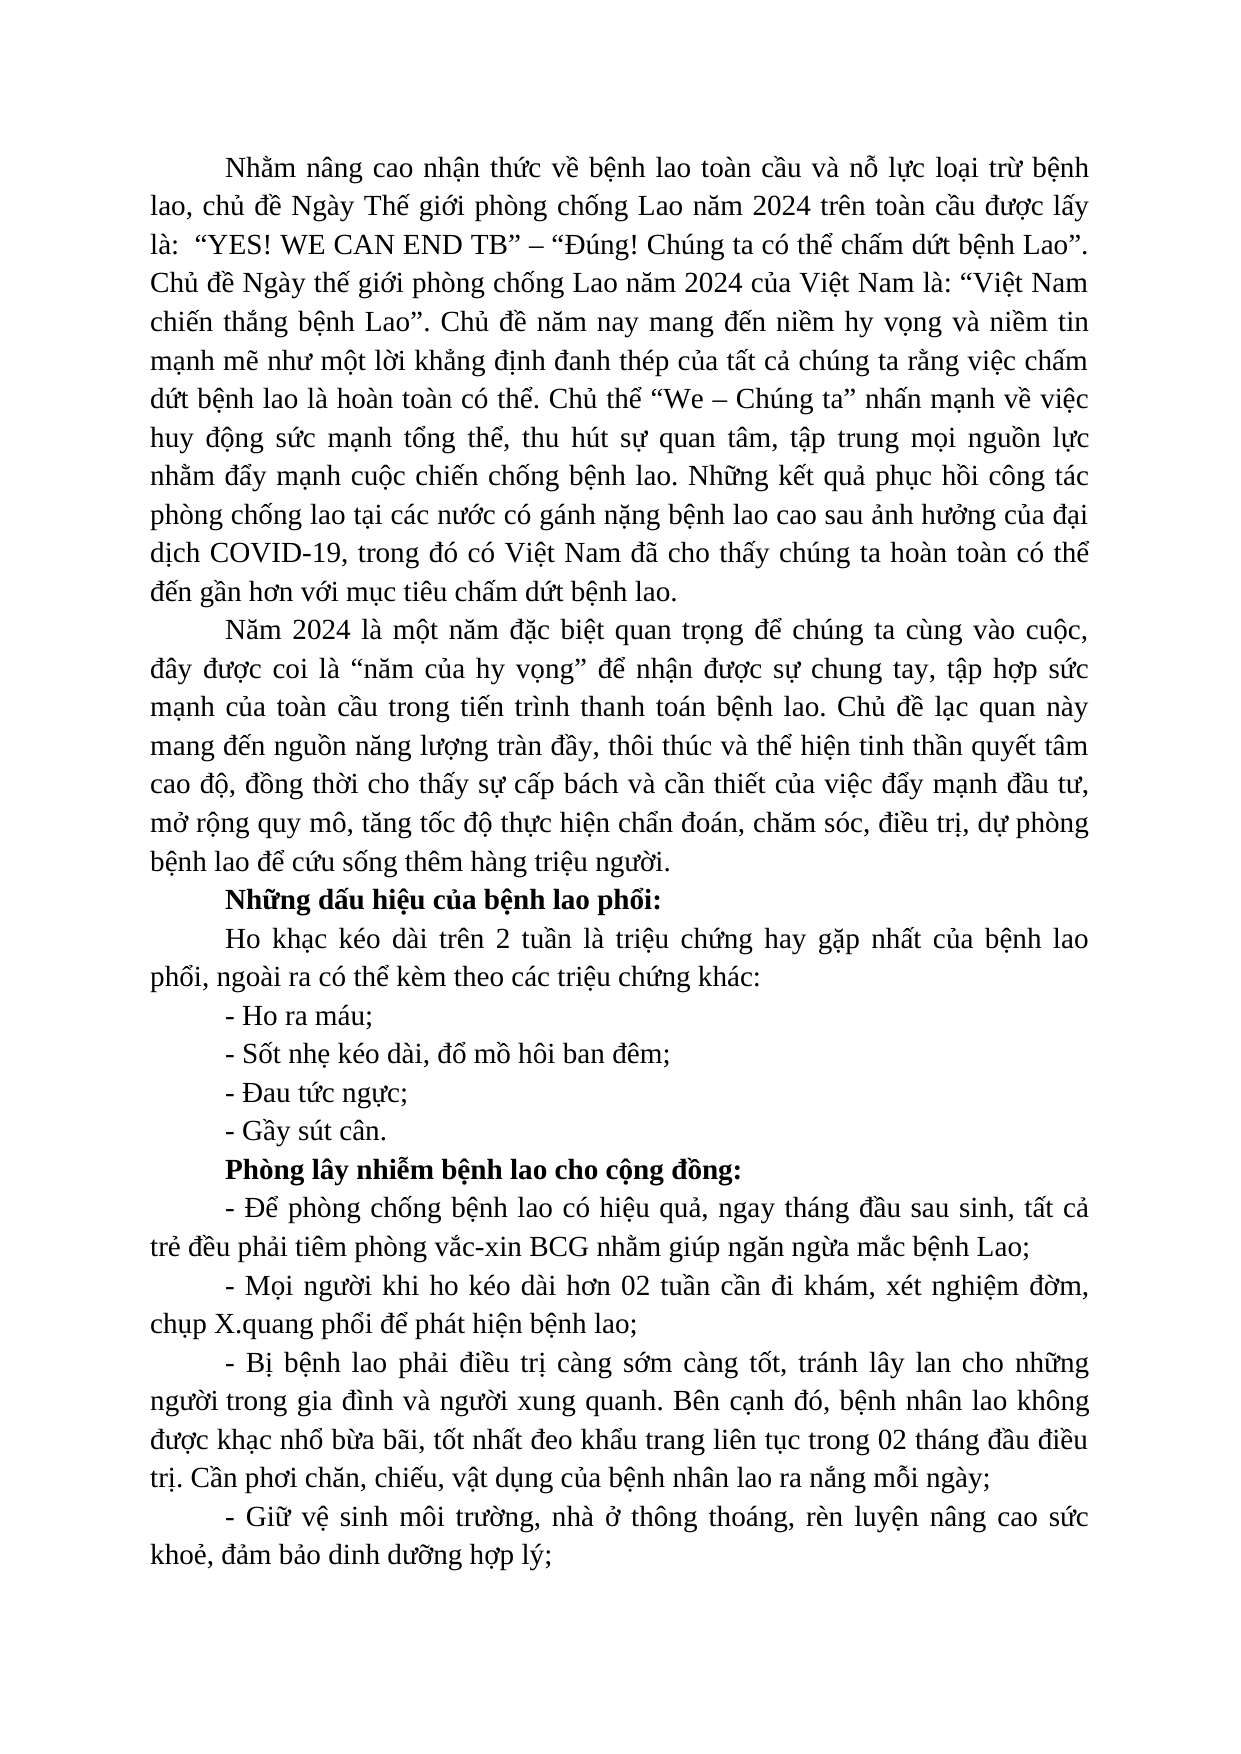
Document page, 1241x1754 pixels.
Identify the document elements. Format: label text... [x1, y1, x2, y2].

text Nhằm nâng cao nhận thức về bệnh lao toàn cầu và nỗ lực loại trừ bệnh lao, chủ đề Ngày Thế giới phòng chống Lao năm 2024 trên toàn cầu được lấy là: “YES! WE CAN END TB” – “Đúng! Chúng ta có thể chấm dứt bệnh Lao”. Chủ đề Ngày thế giới phòng chống Lao năm 2024 của Việt Nam là: “Việt Nam chiến thắng bệnh Lao”. Chủ đề năm nay mang đến niềm hy vọng và niềm tin mạnh mẽ như một lời khẳng định đanh thép của tất cả chúng ta rằng việc chấm dứt bệnh lao là hoàn toàn có thể. Chủ thể “We – Chúng ta” nhấn mạnh về việc huy động sức mạnh tổng thể, thu hút sự quan tâm, tập trung mọi nguồn lực nhằm đẩy mạnh cuộc chiến chống bệnh lao. Những kết quả phục hồi công tác phòng chống lao tại các nước có gánh nặng bệnh lao cao sau ảnh hưởng của đại dịch COVID-19, trong đó có Việt Nam đã cho thấy chúng ta hoàn toàn có thể đến gần hơn với mục tiêu chấm dứt bệnh lao. [150, 150, 1090, 607]
text - Gầy sút cân. [150, 1113, 1090, 1147]
text - Sốt nhẹ kéo dài, đổ mồ hôi ban đêm; [150, 1036, 1090, 1070]
text - Để phòng chống bệnh lao có hiệu quả, ngay tháng đầu sau sinh, tất cả trẻ đều phải tiêm phòng vắc-xin BCG nhằm giúp ngăn ngừa mắc bệnh Lao; [150, 1191, 1090, 1263]
text Năm 2024 là một năm đặc biệt quan trọng để chúng ta cùng vào cuộc, đây được coi là “năm của hy vọng” để nhận được sự chung tay, tập hợp sức mạnh của toàn cầu trong tiến trình thanh toán bệnh lao. Chủ đề lạc quan này mang đến nguồn năng lượng tràn đầy, thôi thúc và thể hiện tinh thần quyết tâm cao độ, đồng thời cho thấy sự cấp bách và cần thiết của việc đẩy mạnh đầu tư, mở rộng quy mô, tăng tốc độ thực hiện chẩn đoán, chăm sóc, điều trị, dự phòng bệnh lao để cứu sống thêm hàng triệu người. [150, 612, 1090, 877]
text Những dấu hiệu của bệnh lao phổi: [150, 882, 1090, 916]
text - Ho ra máu; [150, 998, 1090, 1031]
text Ho khạc kéo dài trên 2 tuần là triệu chứng hay gặp nhất của bệnh lao phổi, ngoài ra có thể kèm theo các triệu chứng khác: [150, 921, 1090, 993]
text - Bị bệnh lao phải điều trị càng sớm càng tốt, tránh lây lan cho những người trong gia đình và người xung quanh. Bên cạnh đó, bệnh nhân lao không được khạc nhổ bừa bãi, tốt nhất đeo khẩu trang liên tục trong 02 tháng đầu điều trị. Cần phơi chăn, chiếu, vật dụng của bệnh nhân lao ra nắng mỗi ngày; [150, 1345, 1090, 1494]
text - Giữ vệ sinh môi trường, nhà ở thông thoáng, rèn luyện nâng cao sức khoẻ, đảm bảo dinh dưỡng hợp lý; [150, 1499, 1090, 1571]
text - Mọi người khi ho kéo dài hơn 02 tuần cần đi khám, xét nghiệm đờm, chụp X.quang phổi để phát hiện bệnh lao; [150, 1268, 1090, 1340]
text - Đau tức ngực; [150, 1075, 1090, 1108]
text Phòng lây nhiễm bệnh lao cho cộng đồng: [150, 1152, 1090, 1186]
